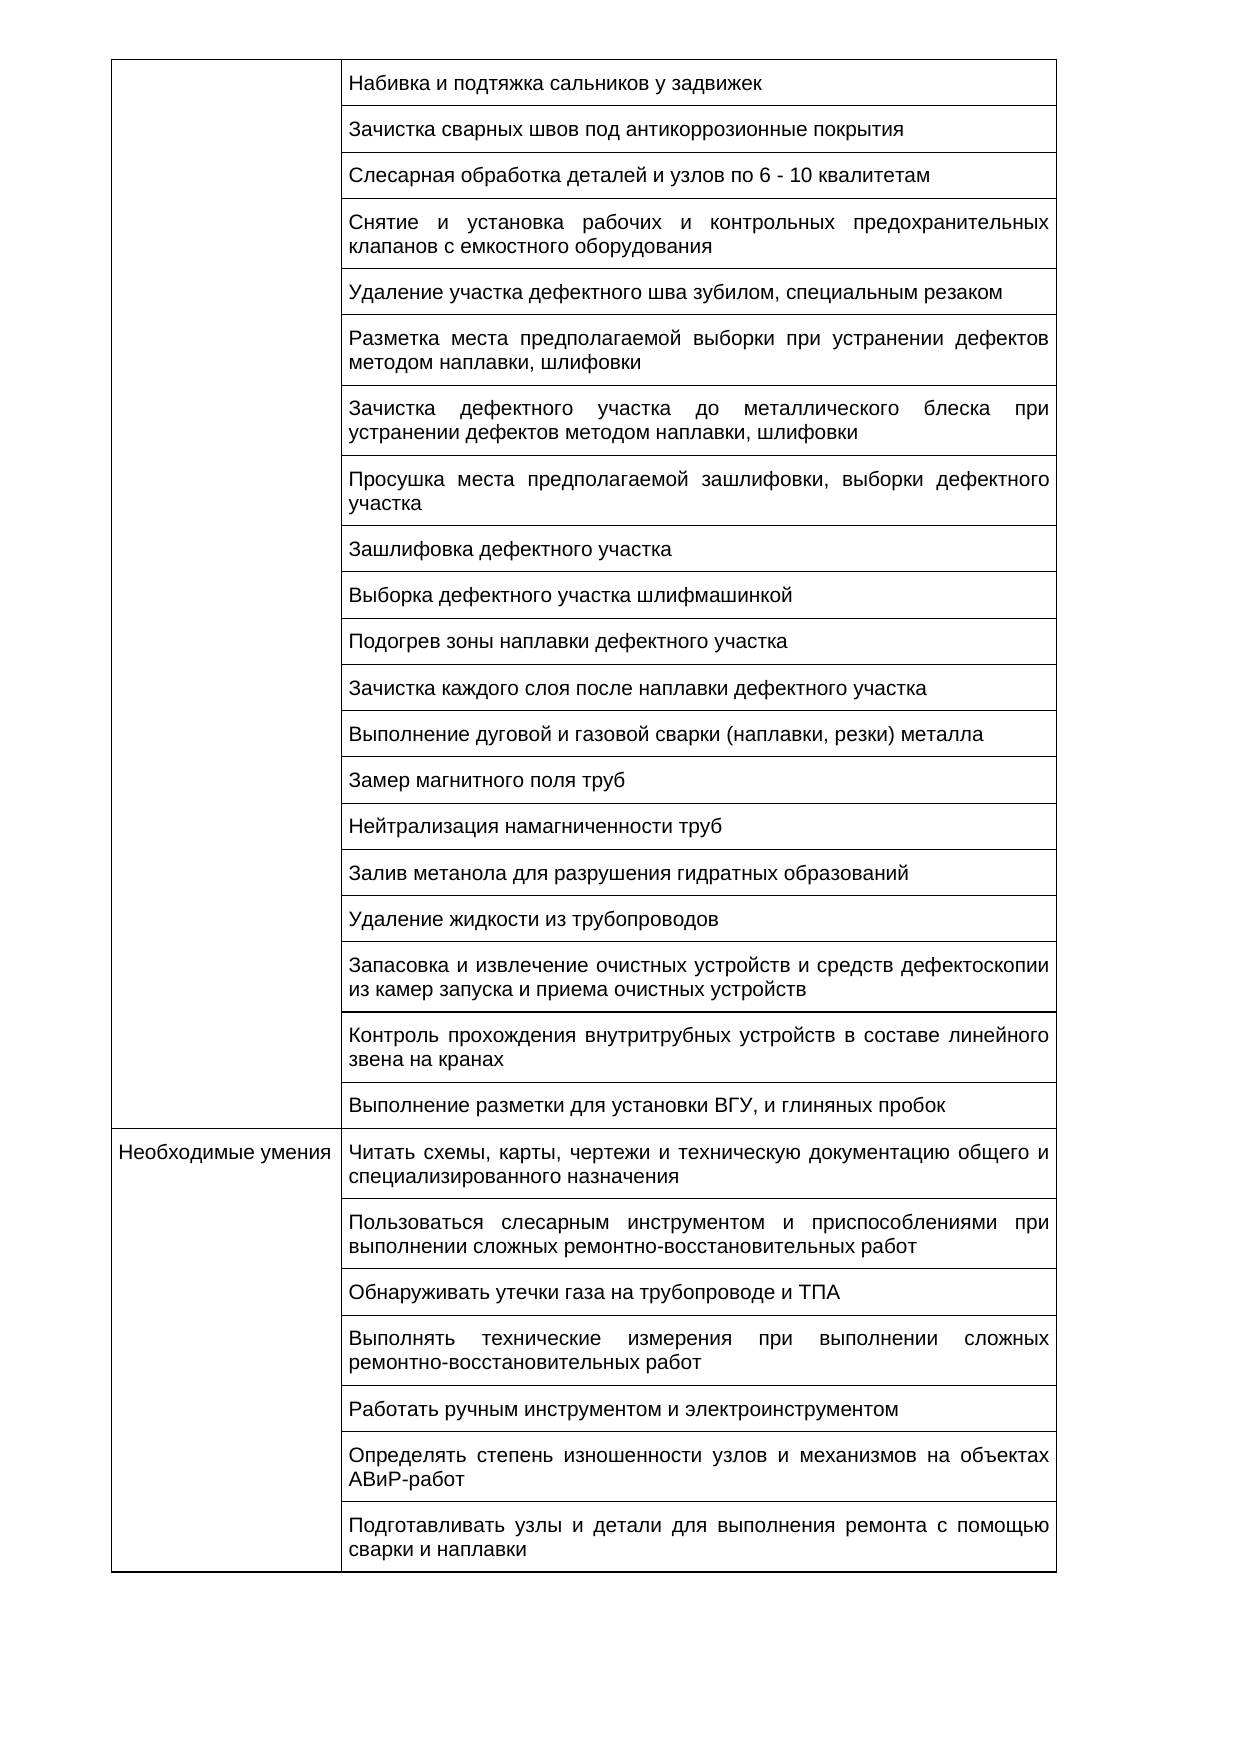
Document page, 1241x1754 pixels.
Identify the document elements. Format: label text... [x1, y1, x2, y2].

table_cell Нейтрализация намагниченности труб [342, 804, 1056, 849]
table_cell Разметка места предполагаемой выборки при устранении дефектов методом наплавки, шлифовки [342, 315, 1056, 384]
table_cell Подготавливать узлы и детали для выполнения ремонта с помощью сварки и наплавки [342, 1502, 1056, 1571]
table_cell Зачистка каждого слоя после наплавки дефектного участка [342, 665, 1056, 710]
table_cell Необходимые умения [112, 1129, 341, 1571]
table_cell Набивка и подтяжка сальников у задвижек [342, 60, 1056, 105]
table_cell Контроль прохождения внутритрубных устройств в составе линейного звена на кранах [342, 1013, 1056, 1082]
table_cell Подогрев зоны наплавки дефектного участка [342, 619, 1056, 664]
table_cell Выполнять технические измерения при выполнении сложных ремонтно-восстановительных работ [342, 1316, 1056, 1385]
table_cell Запасовка и извлечение очистных устройств и средств дефектоскопии из камер запуска и приема очистных устройств [342, 942, 1056, 1011]
table_cell Зачистка дефектного участка до металлического блеска при устранении дефектов методом наплавки, шлифовки [342, 386, 1056, 455]
table_cell Снятие и установка рабочих и контрольных предохранительных клапанов с емкостного оборудования [342, 199, 1056, 268]
table_cell Определять степень изношенности узлов и механизмов на объектах АВиР-работ [342, 1432, 1056, 1501]
table_cell Пользоваться слесарным инструментом и приспособлениями при выполнении сложных ремонтно-восстановительных работ [342, 1199, 1056, 1268]
table_cell Работать ручным инструментом и электроинструментом [342, 1386, 1056, 1431]
table_cell Удаление жидкости из трубопроводов [342, 896, 1056, 941]
table_cell Обнаруживать утечки газа на трубопроводе и ТПА [342, 1269, 1056, 1314]
table_cell Просушка места предполагаемой зашлифовки, выборки дефектного участка [342, 456, 1056, 525]
table_cell Зашлифовка дефектного участка [342, 526, 1056, 571]
table_cell Удаление участка дефектного шва зубилом, специальным резаком [342, 269, 1056, 314]
table_cell Зачистка сварных швов под антикоррозионные покрытия [342, 106, 1056, 152]
table_cell Выполнение дуговой и газовой сварки (наплавки, резки) металла [342, 711, 1056, 756]
table_cell Читать схемы, карты, чертежи и техническую документацию общего и специализированного назначения [342, 1129, 1056, 1198]
table_cell Залив метанола для разрушения гидратных образований [342, 850, 1056, 895]
table_cell Слесарная обработка деталей и узлов по 6 - 10 квалитетам [342, 153, 1056, 198]
table_cell Замер магнитного поля труб [342, 757, 1056, 802]
table_cell Выполнение разметки для установки ВГУ, и глиняных пробок [342, 1083, 1056, 1128]
table_cell Выборка дефектного участка шлифмашинкой [342, 572, 1056, 617]
